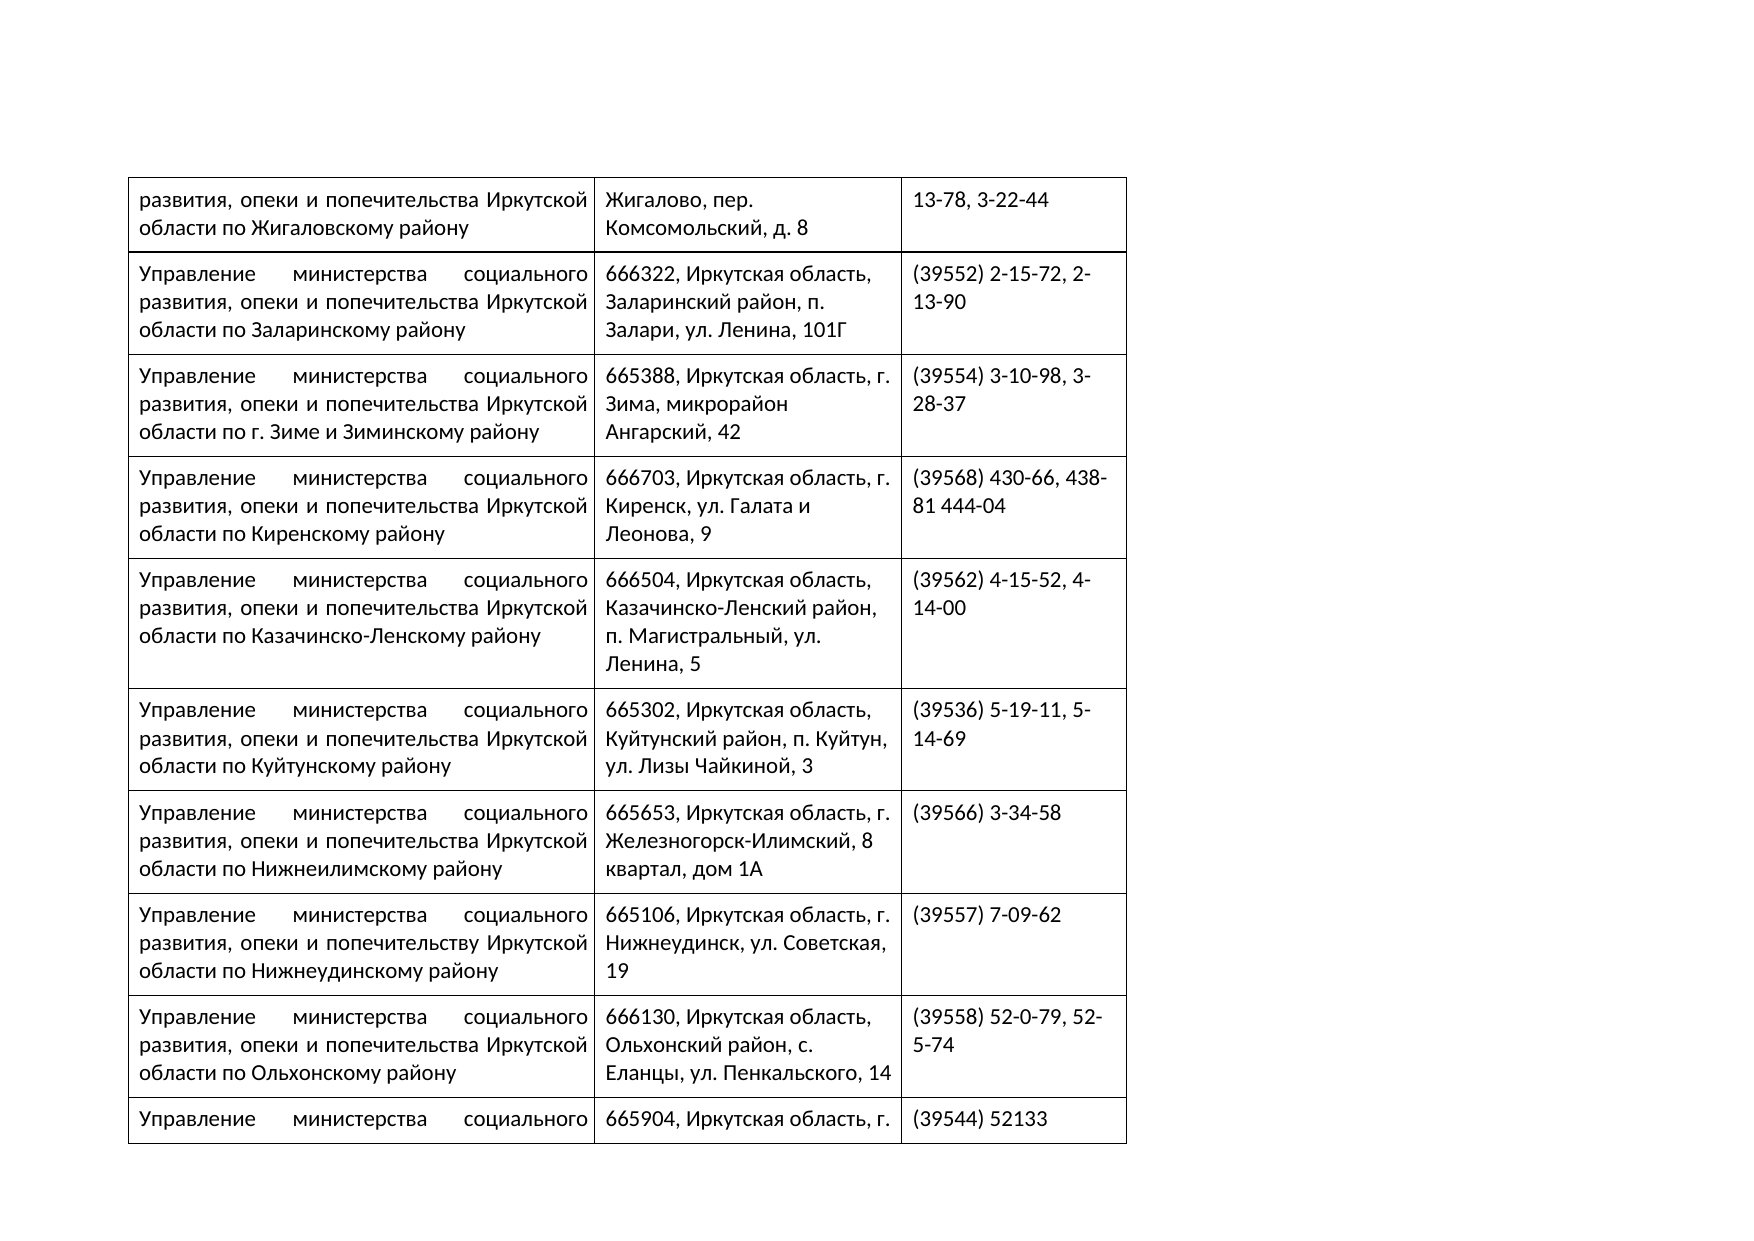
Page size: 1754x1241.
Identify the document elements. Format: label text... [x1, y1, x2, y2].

table_cell Управление министерства социального развития, опеки и попечительству Иркутской области по Нижнеудинскому району [129, 894, 594, 995]
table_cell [595, 178, 901, 251]
table_cell (39554) 3-10-98, 3-28-37 [902, 355, 1126, 456]
table_cell Управление министерства социального развития, опеки и попечительства Иркутской области по г. Зиме и Зиминскому району [129, 355, 594, 456]
table_cell (39536) 5-19-11, 5-14-69 [902, 689, 1126, 790]
table_cell (39558) 52-0-79, 52-5-74 [902, 996, 1126, 1097]
table_cell (39557) 7-09-62 [902, 894, 1126, 995]
table_cell (39568) 430-66, 438-81 444-04 [902, 457, 1126, 558]
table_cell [129, 178, 594, 251]
table_cell (39544) 52133 [902, 1098, 1126, 1143]
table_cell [902, 178, 1126, 251]
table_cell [129, 1098, 594, 1143]
table_cell Управление министерства социального развития, опеки и попечительства Иркутской области по Куйтунскому району [129, 689, 594, 790]
table_cell 666504, Иркутская область, Казачинско-Ленский район, п. Магистральный, ул. Ленина, 5 [595, 559, 901, 688]
table_cell Управление министерства социального развития, опеки и попечительства Иркутской области по Нижнеилимскому району [129, 791, 594, 892]
table_cell 666703, Иркутская область, г. Киренск, ул. Галата и Леонова, 9 [595, 457, 901, 558]
table_cell (39552) 2-15-72, 2-13-90 [902, 253, 1126, 353]
table_cell Управление министерства социального развития, опеки и попечительства Иркутской области по Ольхонскому району [129, 996, 594, 1097]
table_cell 666130, Иркутская область, Ольхонский район, с. Еланцы, ул. Пенкальского, 14 [595, 996, 901, 1097]
table_cell 665106, Иркутская область, г. Нижнеудинск, ул. Советская, 19 [595, 894, 901, 995]
table_cell 666322, Иркутская область, Заларинский район, п. Залари, ул. Ленина, 101Г [595, 253, 901, 353]
table_cell 665302, Иркутская область, Куйтунский район, п. Куйтун, ул. Лизы Чайкиной, 3 [595, 689, 901, 790]
table_cell 665653, Иркутская область, г. Железногорск-Илимский, 8 квартал, дом 1А [595, 791, 901, 892]
table_cell (39562) 4-15-52, 4-14-00 [902, 559, 1126, 688]
table_cell 665388, Иркутская область, г. Зима, микрорайон Ангарский, 42 [595, 355, 901, 456]
table_cell Управление министерства социального развития, опеки и попечительства Иркутской области по Казачинско-Ленскому району [129, 559, 594, 688]
table_cell (39566) 3-34-58 [902, 791, 1126, 892]
table_cell Управление министерства социального развития, опеки и попечительства Иркутской области по Заларинскому району [129, 253, 594, 353]
table_cell Управление министерства социального развития, опеки и попечительства Иркутской области по Киренскому району [129, 457, 594, 558]
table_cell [595, 1098, 901, 1143]
